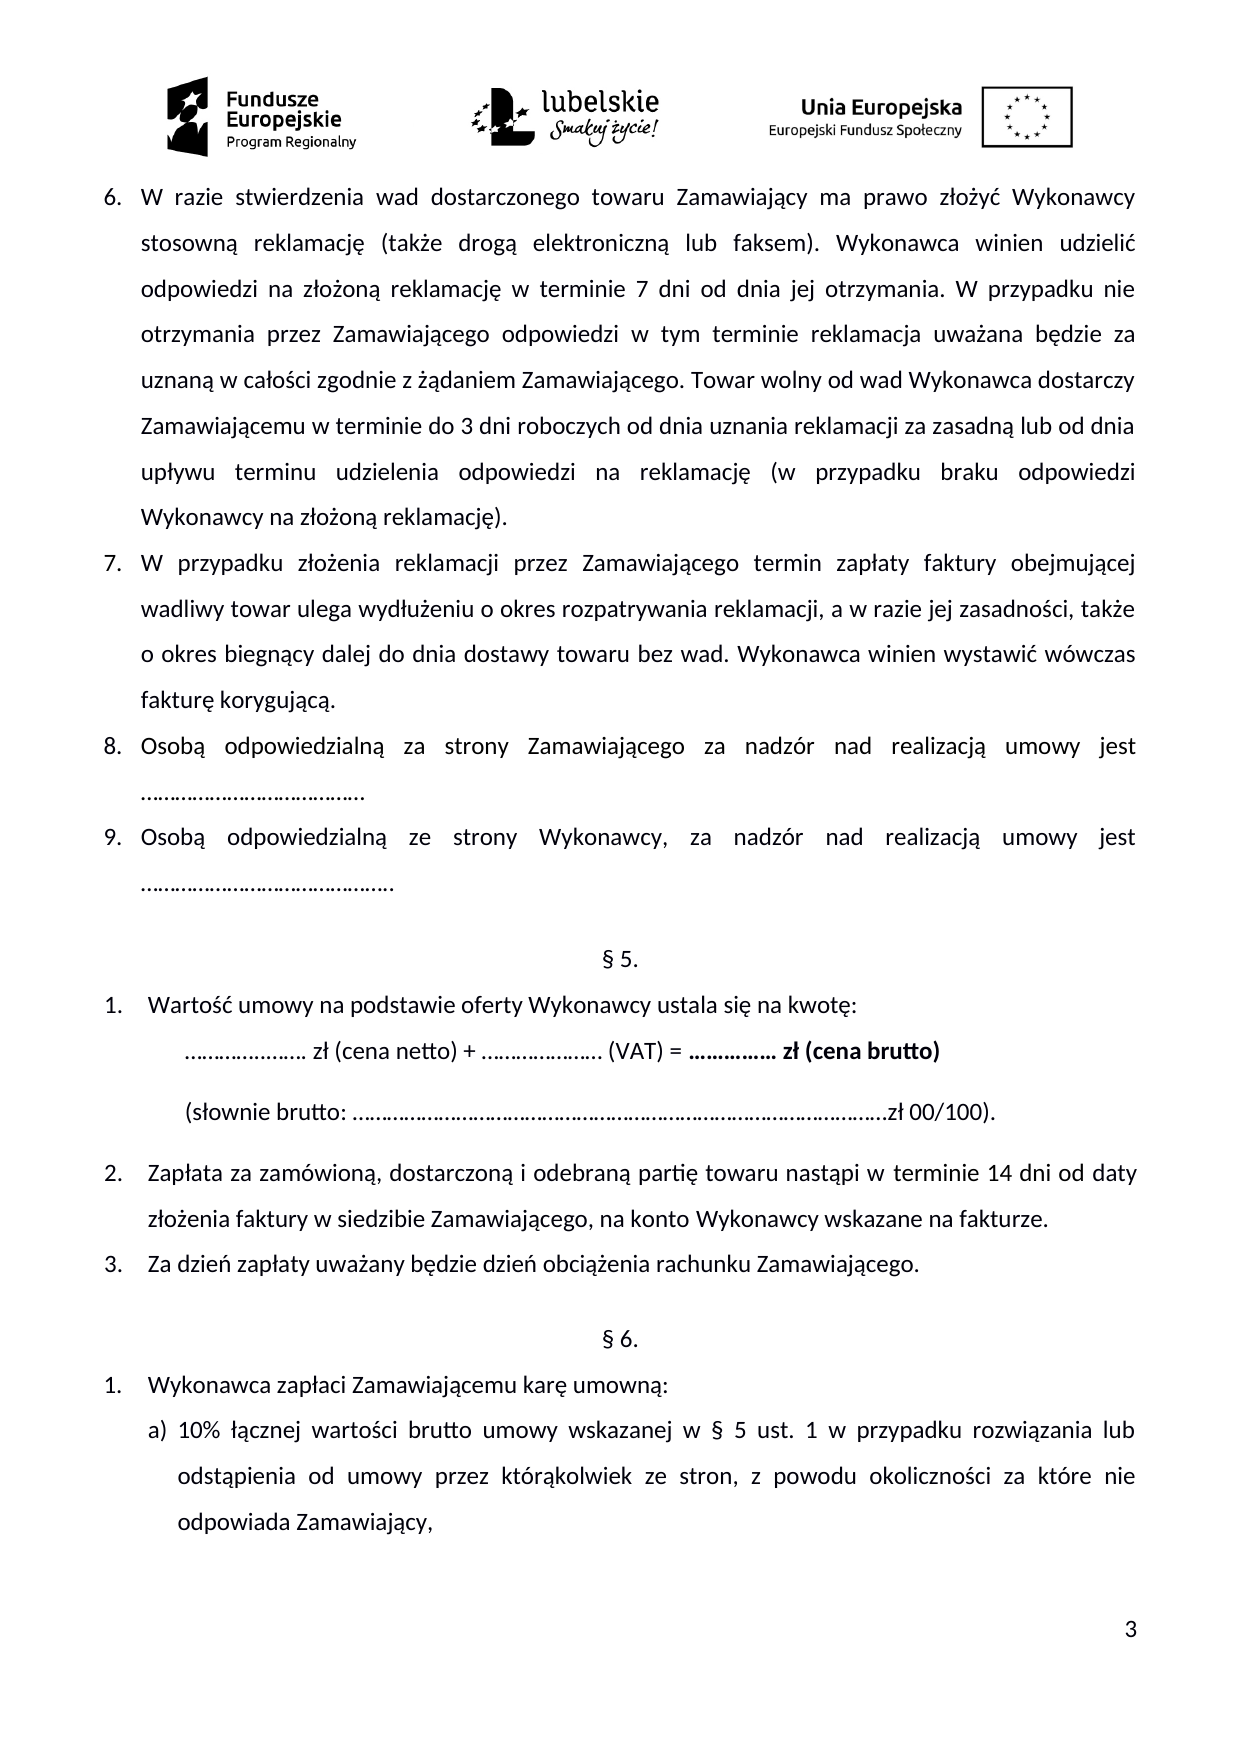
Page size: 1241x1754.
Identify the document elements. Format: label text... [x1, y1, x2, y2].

list Osobą odpowiedzialną ze strony Wykonawcy, za nadzór nad realizacją umowy jest …………………………………….. [103, 822, 1137, 898]
text (słownie brutto: …………………………………………………………………………………zł 00/100). [184, 1096, 1137, 1127]
list 10% łącznej wartości brutto umowy wskazanej w § 5 ust. 1 w przypadku rozwiązania lub odstąpienia od umowy przez którąkolwiek ze stron, z powodu okoliczności za które nie odpowiada Zamawiający, [148, 1414, 1137, 1536]
list Zapłata za zamówioną, dostarczoną i odebraną partię towaru nastąpi w terminie 14 dni od daty złożenia faktury w siedzibie Zamawiającego, na konto Wykonawcy wskazane na fakturze. [104, 1157, 1137, 1233]
picture [147, 68, 1093, 164]
text 1. Wykonawca zapłaci Zamawiającemu karę umowną: [103, 1369, 1137, 1399]
list Wartość umowy na podstawie oferty Wykonawcy ustala się na kwotę: [104, 989, 1137, 1020]
list Za dzień zapłaty uważany będzie dzień obciążenia rachunku Zamawiającego. [104, 1248, 1137, 1279]
list W razie stwierdzenia wad dostarczonego towaru Zamawiający ma prawo złożyć Wykonawcy stosowną reklamację (także drogą elektroniczną lub faksem). Wykonawca winien udzielić odpowiedzi na złożoną reklamację w terminie 7 dni od dnia jej otrzymania. W przypadku nie otrzymania przez Zamawiającego odpowiedzi w tym terminie reklamacja uważana będzie za uznaną w całości zgodnie z żądaniem Zamawiającego. Towar wolny od wad Wykonawca dostarczy Zamawiającemu w terminie do 3 dni roboczych od dnia uznania reklamacji za zasadną lub od dnia upływu terminu udzielenia odpowiedzi na reklamację (w przypadku braku odpowiedzi Wykonawcy na złożoną reklamację). [103, 181, 1137, 532]
text § 6. [103, 1323, 1137, 1353]
text § 5. [103, 943, 1137, 974]
list W przypadku złożenia reklamacji przez Zamawiającego termin zapłaty faktury obejmującej wadliwy towar ulega wydłużeniu o okres rozpatrywania reklamacji, a w razie jej zasadności, także o okres biegnący dalej do dnia dostawy towaru bez wad. Wykonawca winien wystawić wówczas fakturę korygującą. [103, 547, 1137, 715]
text …………..……. zł (cena netto) + ………………… (VAT) = …………… zł (cena brutto) [184, 1035, 1137, 1066]
list Osobą odpowiedzialną za strony Zamawiającego za nadzór nad realizacją umowy jest ………………………………… [103, 730, 1137, 806]
